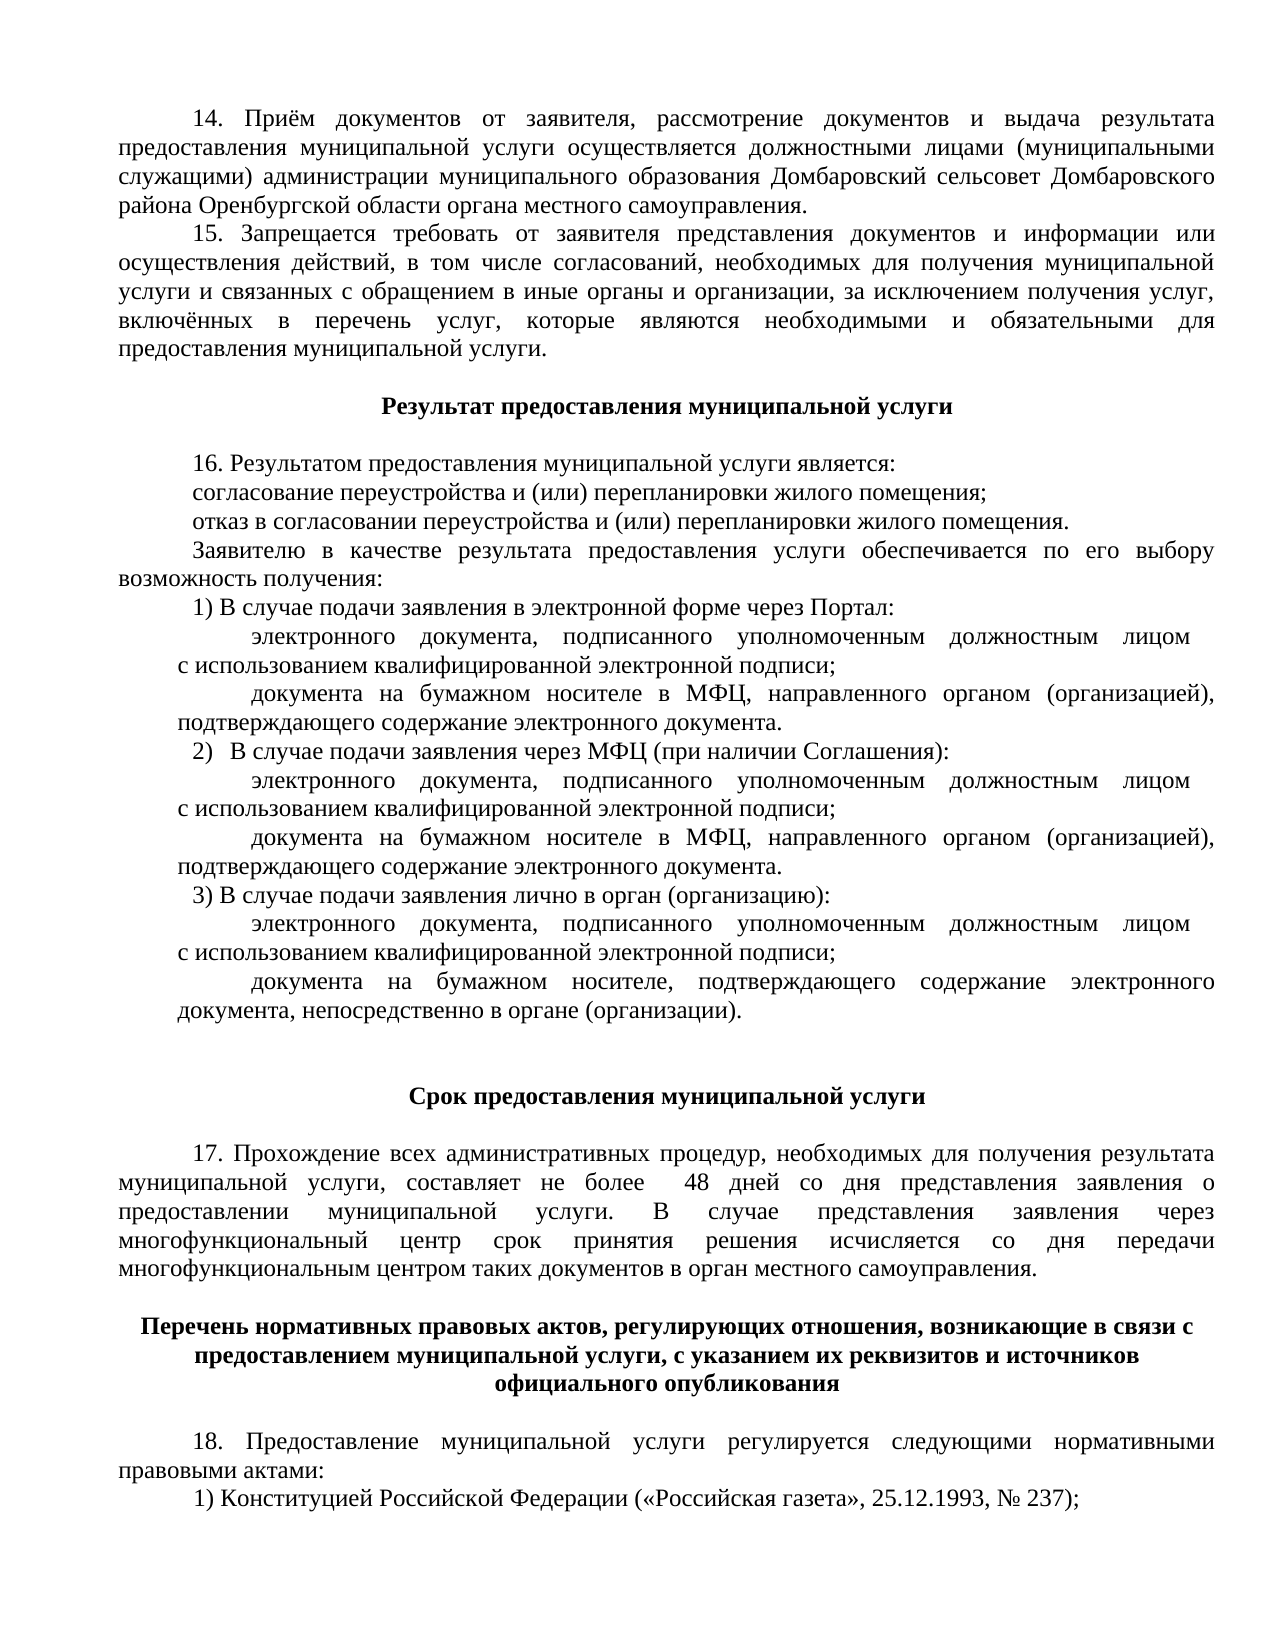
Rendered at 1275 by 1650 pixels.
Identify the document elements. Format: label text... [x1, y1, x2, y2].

text 3) В случае подачи заявления лично в орган (организацию): [118, 880, 1216, 908]
text документа на бумажном носителе в МФЦ, направленного органом (организацией), подтверждающего содержание электронного документа. [177, 678, 1216, 736]
text Заявителю в качестве результата предоставления услуги обеспечивается по его выбору возможность получения: [118, 535, 1216, 592]
text 18. Предоставление муниципальной услуги регулируется следующими нормативными правовыми актами: [118, 1426, 1216, 1483]
text Срок предоставления муниципальной услуги [118, 1081, 1216, 1110]
text 17. Прохождение всех административных процедур, необходимых для получения результата муниципальной услуги, составляет не более 48 дней со дня представления заявления о предоставлении муниципальной услуги. В случае представления заявления через многофункциональный центр срок принятия решения исчисляется со дня передачи многофункциональным центром таких документов в орган местного самоуправления. [118, 1138, 1216, 1282]
text документа на бумажном носителе в МФЦ, направленного органом (организацией), подтверждающего содержание электронного документа. [177, 822, 1216, 880]
text 16. Результатом предоставления муниципальной услуги является: [118, 448, 1216, 477]
text 1) Конституцией Российской Федерации («Российская газета», 25.12.1993, № 237); [118, 1483, 1216, 1512]
text отказ в согласовании переустройства и (или) перепланировки жилого помещения. [118, 506, 1216, 535]
text электронного документа, подписанного уполномоченным должностным лицом с использованием квалифицированной электронной подписи; [177, 908, 1216, 966]
text 14. Приём документов от заявителя, рассмотрение документов и выдача результата предоставления муниципальной услуги осуществляется должностными лицами (муниципальными служащими) администрации муниципального образования Домбаровский сельсовет Домбаровского района Оренбургской области органа местного самоуправления. [118, 103, 1216, 218]
text Результат предоставления муниципальной услуги [118, 391, 1216, 420]
text электронного документа, подписанного уполномоченным должностным лицом с использованием квалифицированной электронной подписи; [177, 765, 1216, 822]
text документа на бумажном носителе, подтверждающего содержание электронного документа, непосредственно в органе (организации). [177, 966, 1216, 1023]
text электронного документа, подписанного уполномоченным должностным лицом с использованием квалифицированной электронной подписи; [177, 621, 1216, 678]
text 1) В случае подачи заявления в электронной форме через Портал: [118, 592, 1216, 621]
list В случае подачи заявления через МФЦ (при наличии Соглашения): [192, 736, 1216, 765]
text 15. Запрещается требовать от заявителя представления документов и информации или осуществления действий, в том числе согласований, необходимых для получения муниципальной услуги и связанных с обращением в иные органы и организации, за исключением получения услуг, включённых в перечень услуг, которые являются необходимыми и обязательными для предоставления муниципальной услуги. [118, 218, 1216, 362]
text Перечень нормативных правовых актов, регулирующих отношения, возникающие в связи с предоставлением муниципальной услуги, с указанием их реквизитов и источников официального опубликования [118, 1311, 1216, 1397]
text согласование переустройства и (или) перепланировки жилого помещения; [118, 477, 1216, 506]
